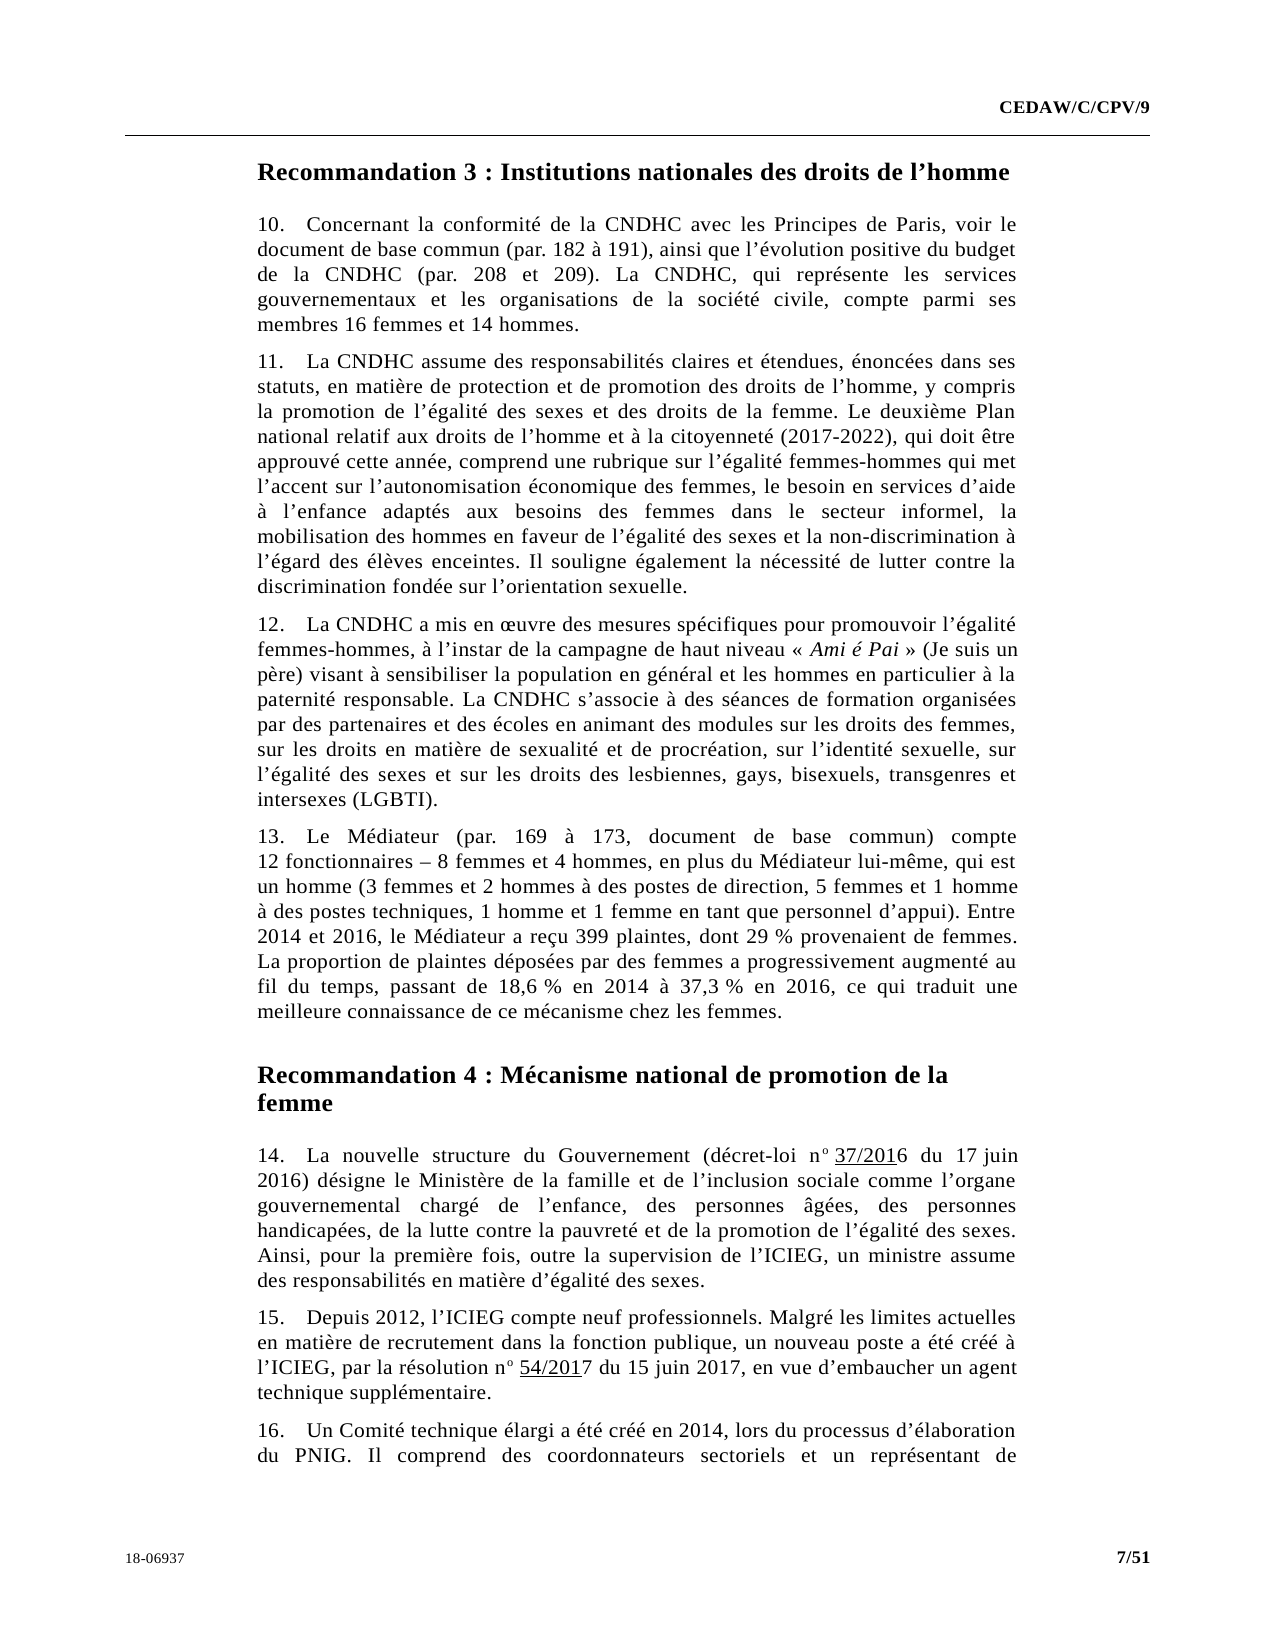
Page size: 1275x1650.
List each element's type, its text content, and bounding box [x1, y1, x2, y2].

text 12. La CNDHC a mis en œuvre des mesures spécifiques pour promouvoir l’égalité femmes-hommes, à l’instar de la campagne de haut niveau « Ami é Pai » (Je suis un père) visant à sensibiliser la population en général et les hommes en particulier à la paternité responsable. La CNDHC s’associe à des séances de formation organisées par des partenaires et des écoles en animant des modules sur les droits des femmes, sur les droits en matière de sexualité et de procréation, sur l’identité sexuelle, sur l’égalité des sexes et sur les droits des lesbiennes, gays, bisexuels, transgenres et intersexes (LGBTI). [257, 611, 1018, 811]
text 13. Le Médiateur (par. 169 à 173, document de base commun) compte 12 fonctionnaires – 8 femmes et 4 hommes, en plus du Médiateur lui-même, qui est un homme (3 femmes et 2 hommes à des postes de direction, 5 femmes et 1 homme à des postes techniques, 1 homme et 1 femme en tant que personnel d’appui). Entre 2014 et 2016, le Médiateur a reçu 399 plaintes, dont 29 % provenaient de femmes. La proportion de plaintes déposées par des femmes a progressivement augmenté au fil du temps, passant de 18,6 % en 2014 à 37,3 % en 2016, ce qui traduit une meilleure connaissance de ce mécanisme chez les femmes. [257, 823, 1018, 1023]
text 11. La CNDHC assume des responsabilités claires et étendues, énoncées dans ses statuts, en matière de protection et de promotion des droits de l’homme, y compris la promotion de l’égalité des sexes et des droits de la femme. Le deuxième Plan national relatif aux droits de l’homme et à la citoyenneté (2017-2022), qui doit être approuvé cette année, comprend une rubrique sur l’égalité femmes-hommes qui met l’accent sur l’autonomisation économique des femmes, le besoin en services d’aide à l’enfance adaptés aux besoins des femmes dans le secteur informel, la mobilisation des hommes en faveur de l’égalité des sexes et la non-discrimination à l’égard des élèves enceintes. Il souligne également la nécessité de lutter contre la discrimination fondée sur l’orientation sexuelle. [257, 348, 1018, 598]
text 10. Concernant la conformité de la CNDHC avec les Principes de Paris, voir le document de base commun (par. 182 à 191), ainsi que l’évolution positive du budget de la CNDHC (par. 208 et 209). La CNDHC, qui représente les services gouvernementaux et les organisations de la société civile, compte parmi ses membres 16 femmes et 14 hommes. [257, 211, 1018, 336]
text 15. Depuis 2012, l’ICIEG compte neuf professionnels. Malgré les limites actuelles en matière de recrutement dans la fonction publique, un nouveau poste a été créé à l’ICIEG, par la résolution no 54/2017 du 15 juin 2017, en vue d’embaucher un agent technique supplémentaire. [257, 1304, 1018, 1404]
text 14. La nouvelle structure du Gouvernement (décret-loi no 37/2016 du 17 juin 2016) désigne le Ministère de la famille et de l’inclusion sociale comme l’organe gouvernemental chargé de l’enfance, des personnes âgées, des personnes handicapées, de la lutte contre la pauvreté et de la promotion de l’égalité des sexes. Ainsi, pour la première fois, outre la supervision de l’ICIEG, un ministre assume des responsabilités en matière d’égalité des sexes. [257, 1142, 1018, 1292]
text Recommandation 4 : Mécanisme national de promotion de la femme [125, 1061, 1019, 1117]
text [257, 1417, 1018, 1467]
text Recommandation 3 : Institutions nationales des droits de l’homme [125, 157, 1019, 186]
